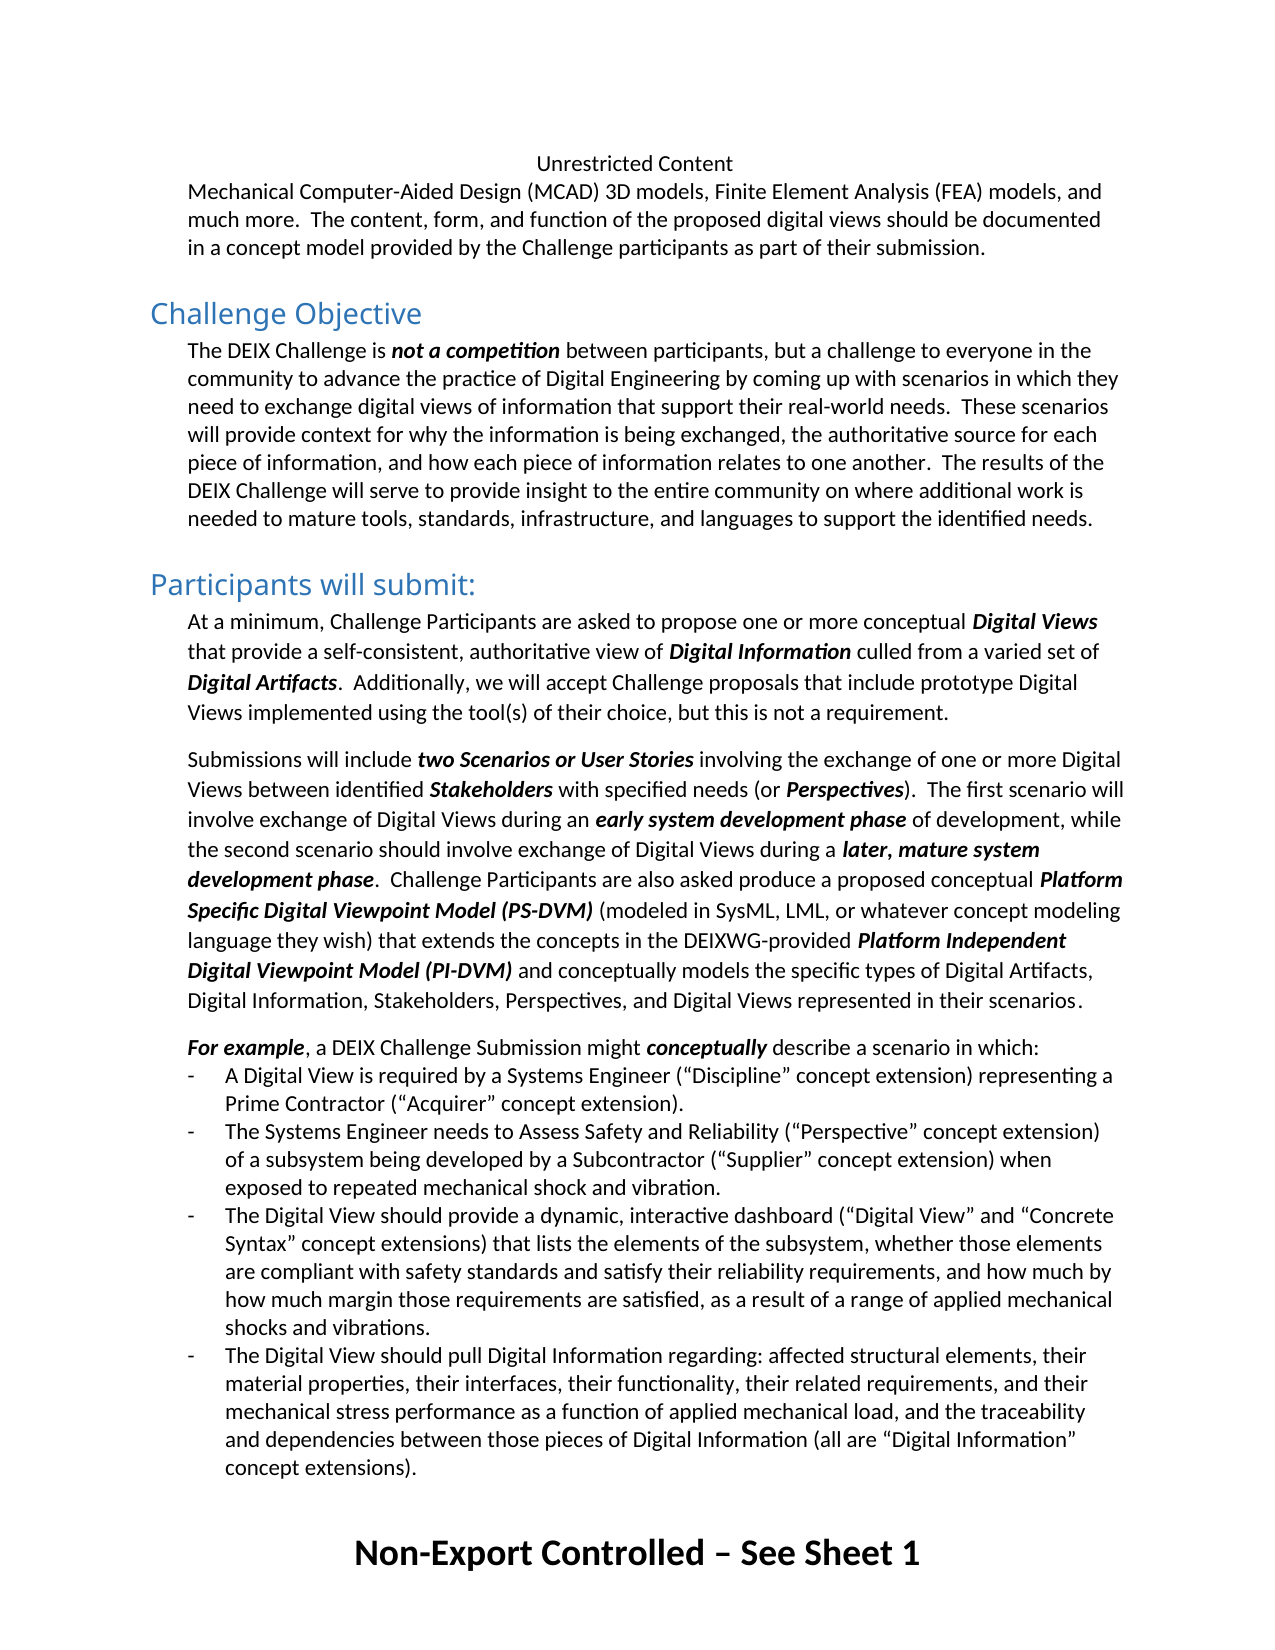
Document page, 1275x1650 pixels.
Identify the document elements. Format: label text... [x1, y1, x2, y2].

list The Digital View should provide a dynamic, interactive dashboard (“Digital View” and “Concrete Syntax” concept extensions) that lists the elements of the subsystem, whether those elements are compliant with safety standards and satisfy their reliability requirements, and how much by how much margin those requirements are satisfied, as a result of a range of applied mechanical shocks and vibrations. [187, 1201, 1125, 1341]
text At a minimum, Challenge Participants are asked to propose one or more conceptual Digital Views that provide a self-consistent, authoritative view of Digital Information culled from a varied set of Digital Artifacts. Additionally, we will accept Challenge proposals that include prototype Digital Views implemented using the tool(s) of their choice, but this is not a requirement. [187, 607, 1125, 726]
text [187, 177, 1125, 261]
text Submissions will include two Scenarios or User Stories involving the exchange of one or more Digital Views between identified Stakeholders with specified needs (or Perspectives). The first scenario will involve exchange of Digital Views during an early system development phase of development, while the second scenario should involve exchange of Digital Views during a later, mature system development phase. Challenge Participants are also asked produce a proposed conceptual Platform Specific Digital Viewpoint Model (PS-DVM) (modeled in SysML, LML, or whatever concept modeling language they wish) that extends the concepts in the DEIXWG-provided Platform Independent Digital Viewpoint Model (PI-DVM) and conceptually models the specific types of Digital Artifacts, Digital Information, Stakeholders, Perspectives, and Digital Views represented in their scenarios. [187, 745, 1125, 1014]
list A Digital View is required by a Systems Engineer (“Discipline” concept extension) representing a Prime Contractor (“Acquirer” concept extension). [187, 1061, 1125, 1117]
list The Digital View should pull Digital Information regarding: affected structural elements, their material properties, their interfaces, their functionality, their related requirements, and their mechanical stress performance as a function of applied mechanical load, and the traceability and dependencies between those pieces of Digital Information (all are “Digital Information” concept extensions). [187, 1341, 1125, 1482]
list The Systems Engineer needs to Assess Safety and Reliability (“Perspective” concept extension) of a subsystem being developed by a Subcontractor (“Supplier” concept extension) when exposed to repeated mechanical shock and vibration. [187, 1117, 1125, 1201]
text The DEIX Challenge is not a competition between participants, but a challenge to everyone in the community to advance the practice of Digital Engineering by coming up with scenarios in which they need to exchange digital views of information that support their real-world needs. These scenarios will provide context for why the information is being exchanged, the authoritative source for each piece of information, and how each piece of information relates to one another. The results of the DEIX Challenge will serve to provide insight to the entire community on where additional work is needed to mature tools, standards, infrastructure, and languages to support the identified needs. [187, 336, 1125, 532]
text For example, a DEIX Challenge Submission might conceptually describe a scenario in which: [187, 1033, 1125, 1061]
subtitle Participants will submit: [150, 564, 1125, 604]
subtitle Challenge Objective [150, 293, 1125, 333]
